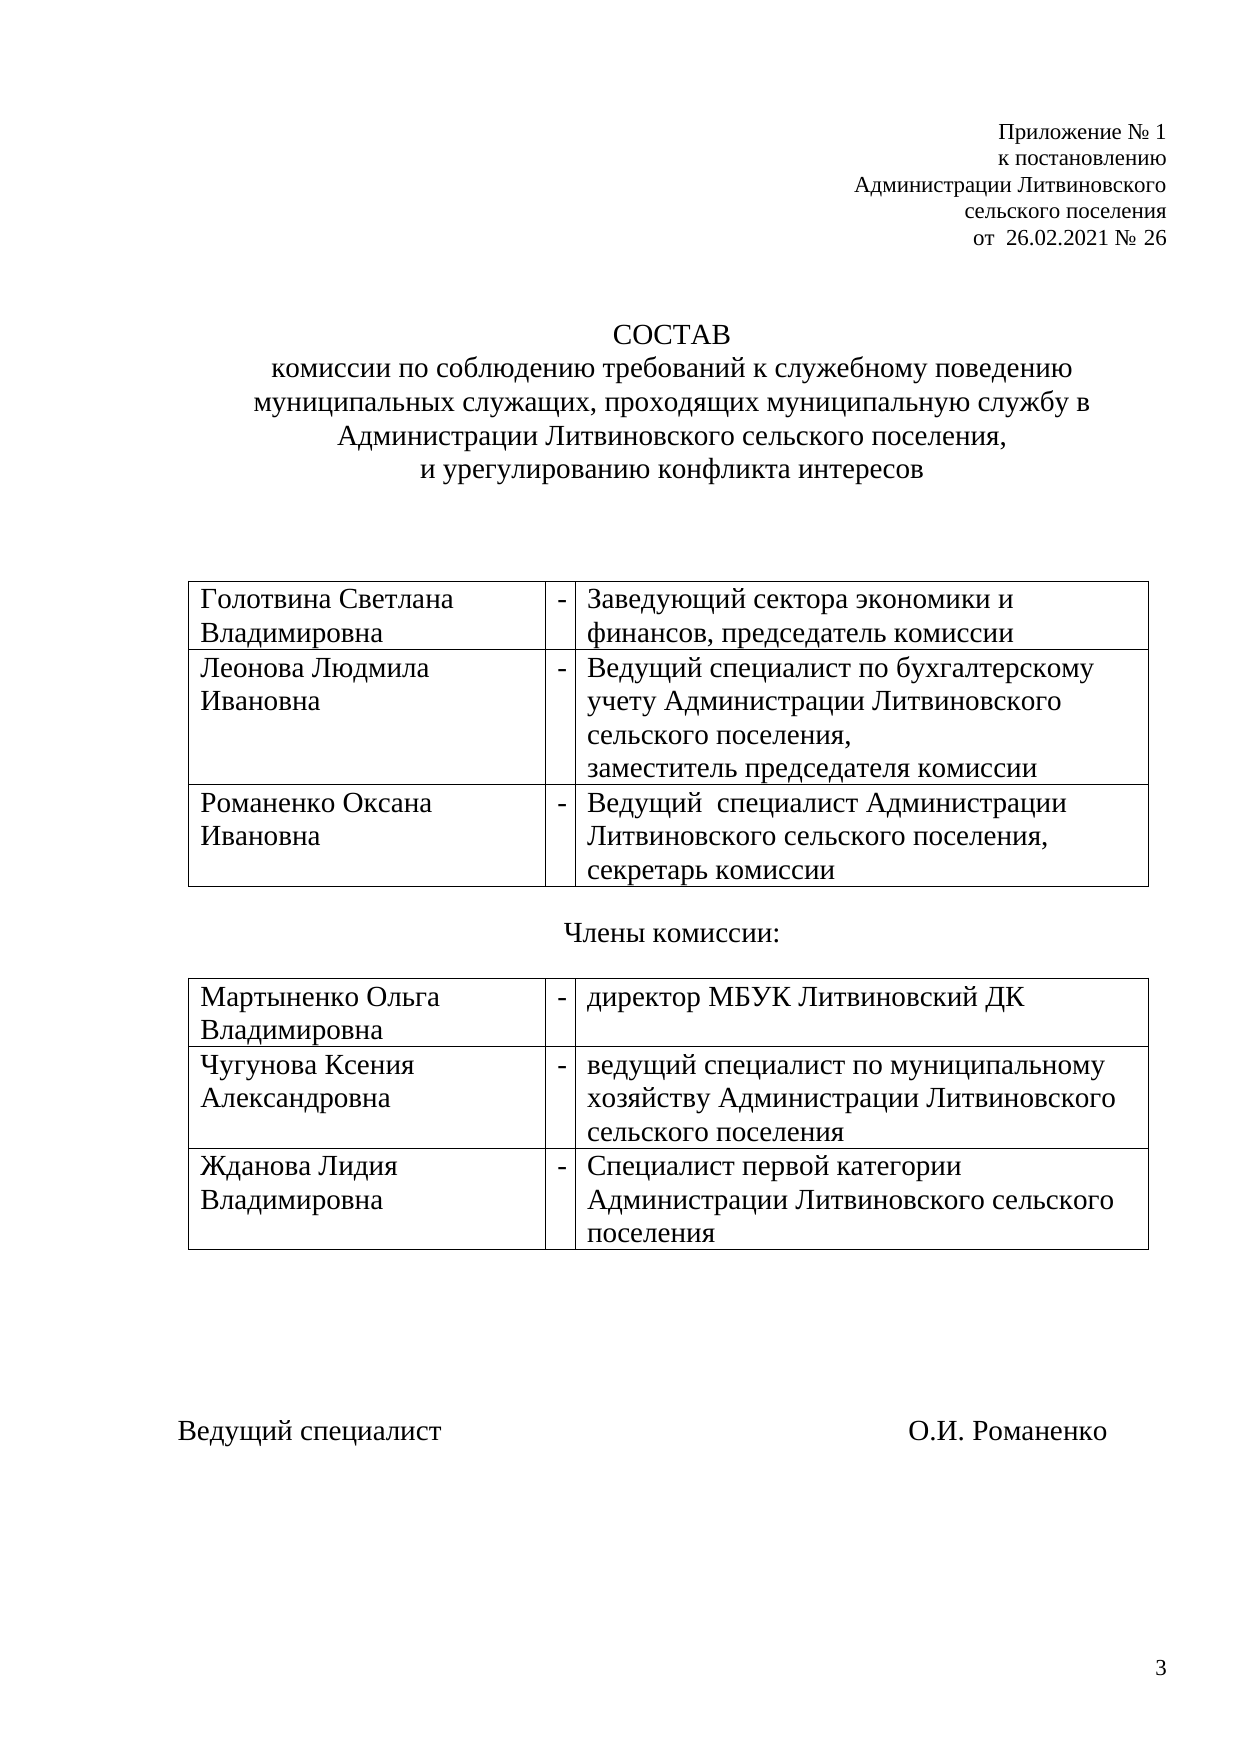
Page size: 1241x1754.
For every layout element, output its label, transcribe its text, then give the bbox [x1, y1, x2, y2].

table_cell - [546, 1149, 575, 1249]
table_cell Леонова Людмила Ивановна [189, 650, 545, 784]
table_cell Ведущий специалист Администрации Литвиновского сельского поселения, секретарь комиссии [576, 785, 1148, 886]
text и урегулированию конфликта интересов [177, 451, 1167, 485]
table_cell - [546, 1047, 575, 1147]
text Члены комиссии: [177, 915, 1167, 949]
table_header Голотвина Светлана Владимировна [189, 582, 545, 649]
table_cell Ведущий специалист по бухгалтерскому учету Администрации Литвиновского сельского поселения, заместитель председателя комиссии [576, 650, 1148, 784]
table_cell Чугунова Ксения Александровна [189, 1047, 545, 1147]
table_header директор МБУК Литвиновский ДК [576, 979, 1148, 1046]
text СОСТАВ [177, 317, 1167, 351]
text к постановлению [177, 144, 1167, 171]
text Ведущий специалист О.И. Романенко [177, 1413, 1167, 1447]
table_cell Специалист первой категории Администрации Литвиновского сельского поселения [576, 1149, 1148, 1249]
table_cell Романенко Оксана Ивановна [189, 785, 545, 886]
table_header Мартыненко Ольга Владимировна [189, 979, 545, 1046]
table_cell - [546, 785, 575, 886]
text сельского поселения [177, 197, 1167, 223]
table_cell - [546, 650, 575, 784]
table_cell Жданова Лидия Владимировна [189, 1149, 545, 1249]
table_header Заведующий сектора экономики и финансов, председатель комиссии [576, 582, 1148, 649]
table_cell ведущий специалист по муниципальному хозяйству Администрации Литвиновского сельского поселения [576, 1047, 1148, 1147]
text Приложение № 1 [177, 118, 1167, 144]
text от 26.02.2021 № 26 [177, 223, 1167, 250]
text комиссии по соблюдению требований к служебному поведению муниципальных служащих, проходящих муниципальную службу в Администрации Литвиновского сельского поселения, [177, 351, 1167, 451]
table_header - [546, 582, 575, 649]
text Администрации Литвиновского [177, 171, 1167, 197]
table_header - [546, 979, 575, 1046]
